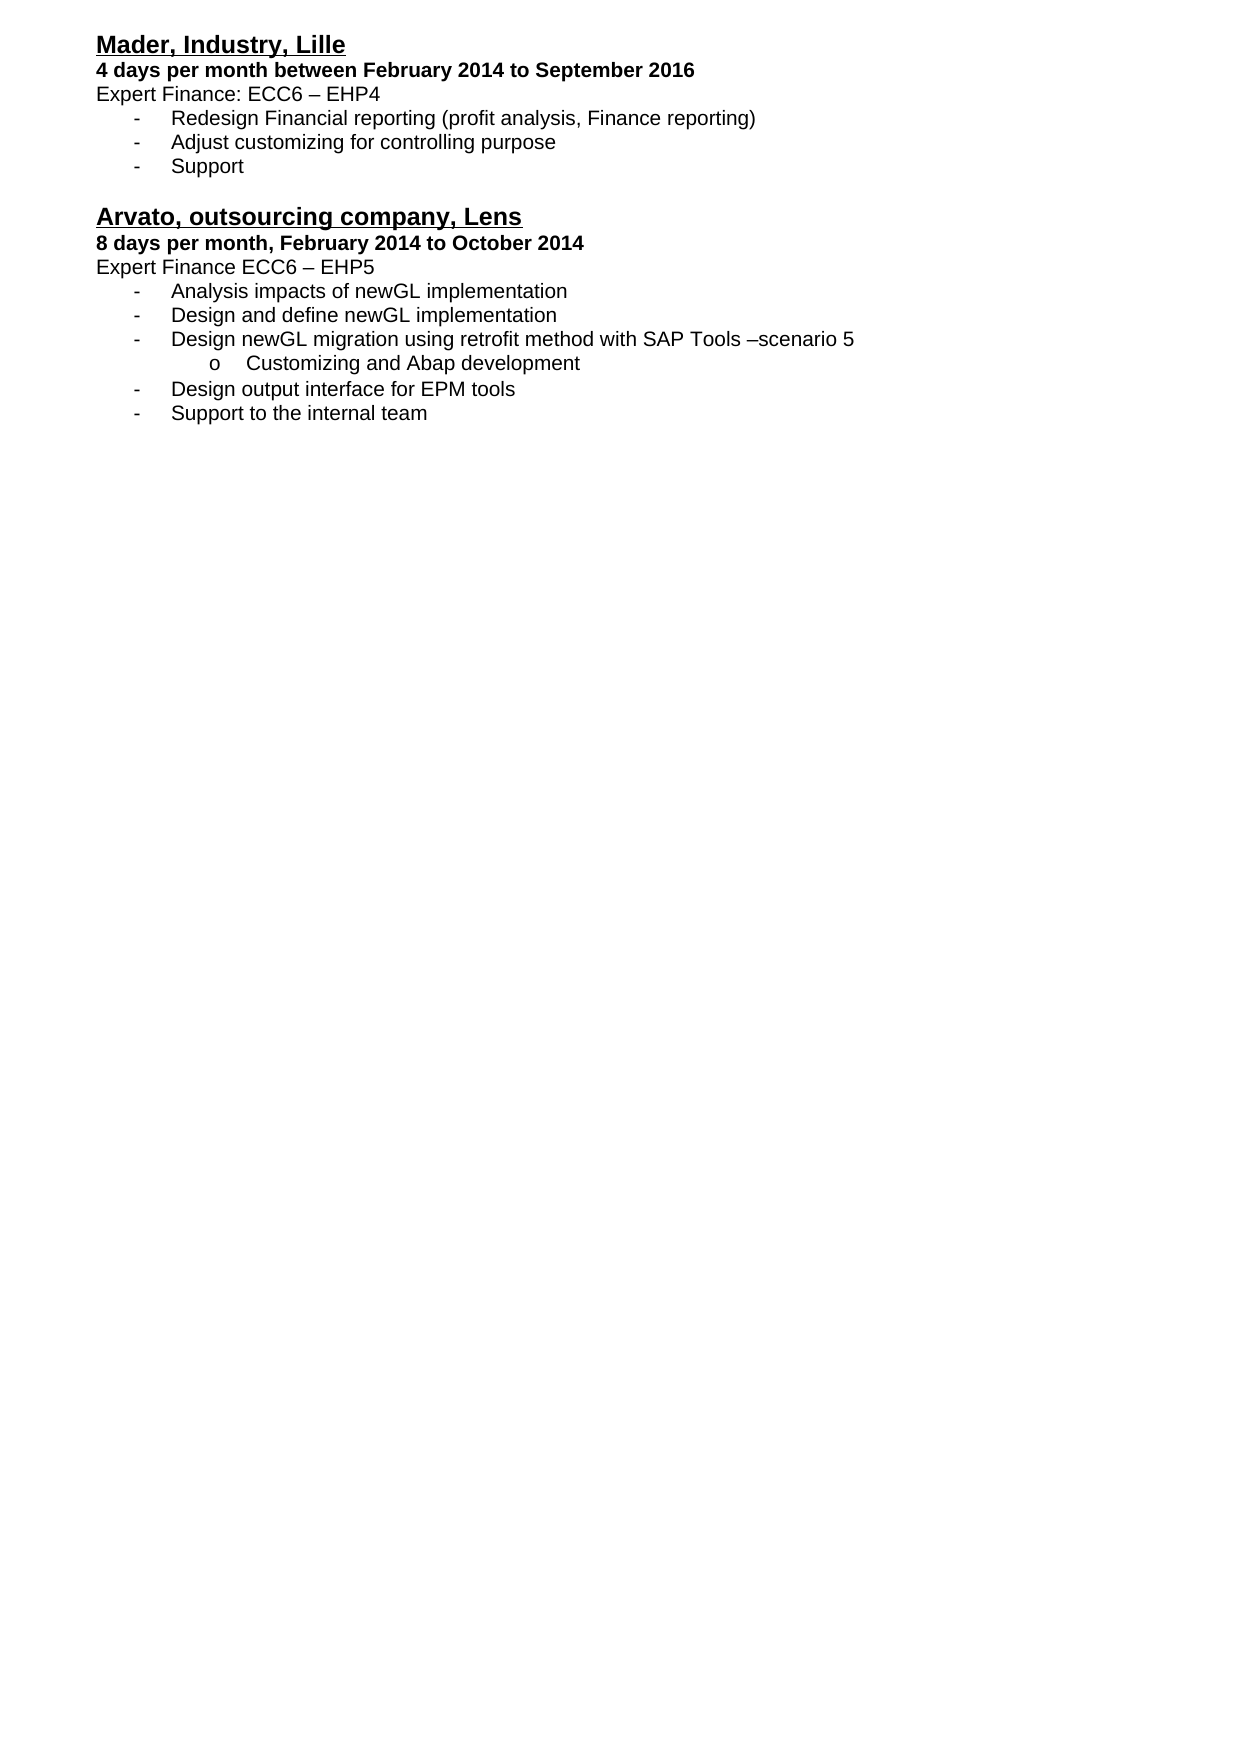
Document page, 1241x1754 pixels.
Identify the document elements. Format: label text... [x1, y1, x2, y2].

text 4 days per month between February 2014 to September 2016 [96, 58, 1184, 82]
text Mader, Industry, Lille [96, 29, 1184, 58]
list Design newGL migration using retrofit method with SAP Tools –scenario 5 [133, 327, 1184, 351]
list Design output interface for EPM tools [133, 376, 1184, 400]
text Expert Finance ECC6 – EHP5 [96, 255, 1184, 279]
text Arvato, outsourcing company, Lens [96, 202, 1184, 231]
list Customizing and Abap development [208, 351, 1184, 376]
list Support to the internal team [133, 400, 1184, 424]
text Expert Finance: ECC6 – EHP4 [96, 82, 1184, 106]
list Design and define newGL implementation [133, 303, 1184, 327]
list Analysis impacts of newGL implementation [133, 279, 1184, 303]
list Support [133, 154, 1184, 178]
list Redesign Financial reporting (profit analysis, Finance reporting) [133, 106, 1184, 130]
list Adjust customizing for controlling purpose [133, 130, 1184, 154]
text 8 days per month, February 2014 to October 2014 [96, 231, 1184, 255]
